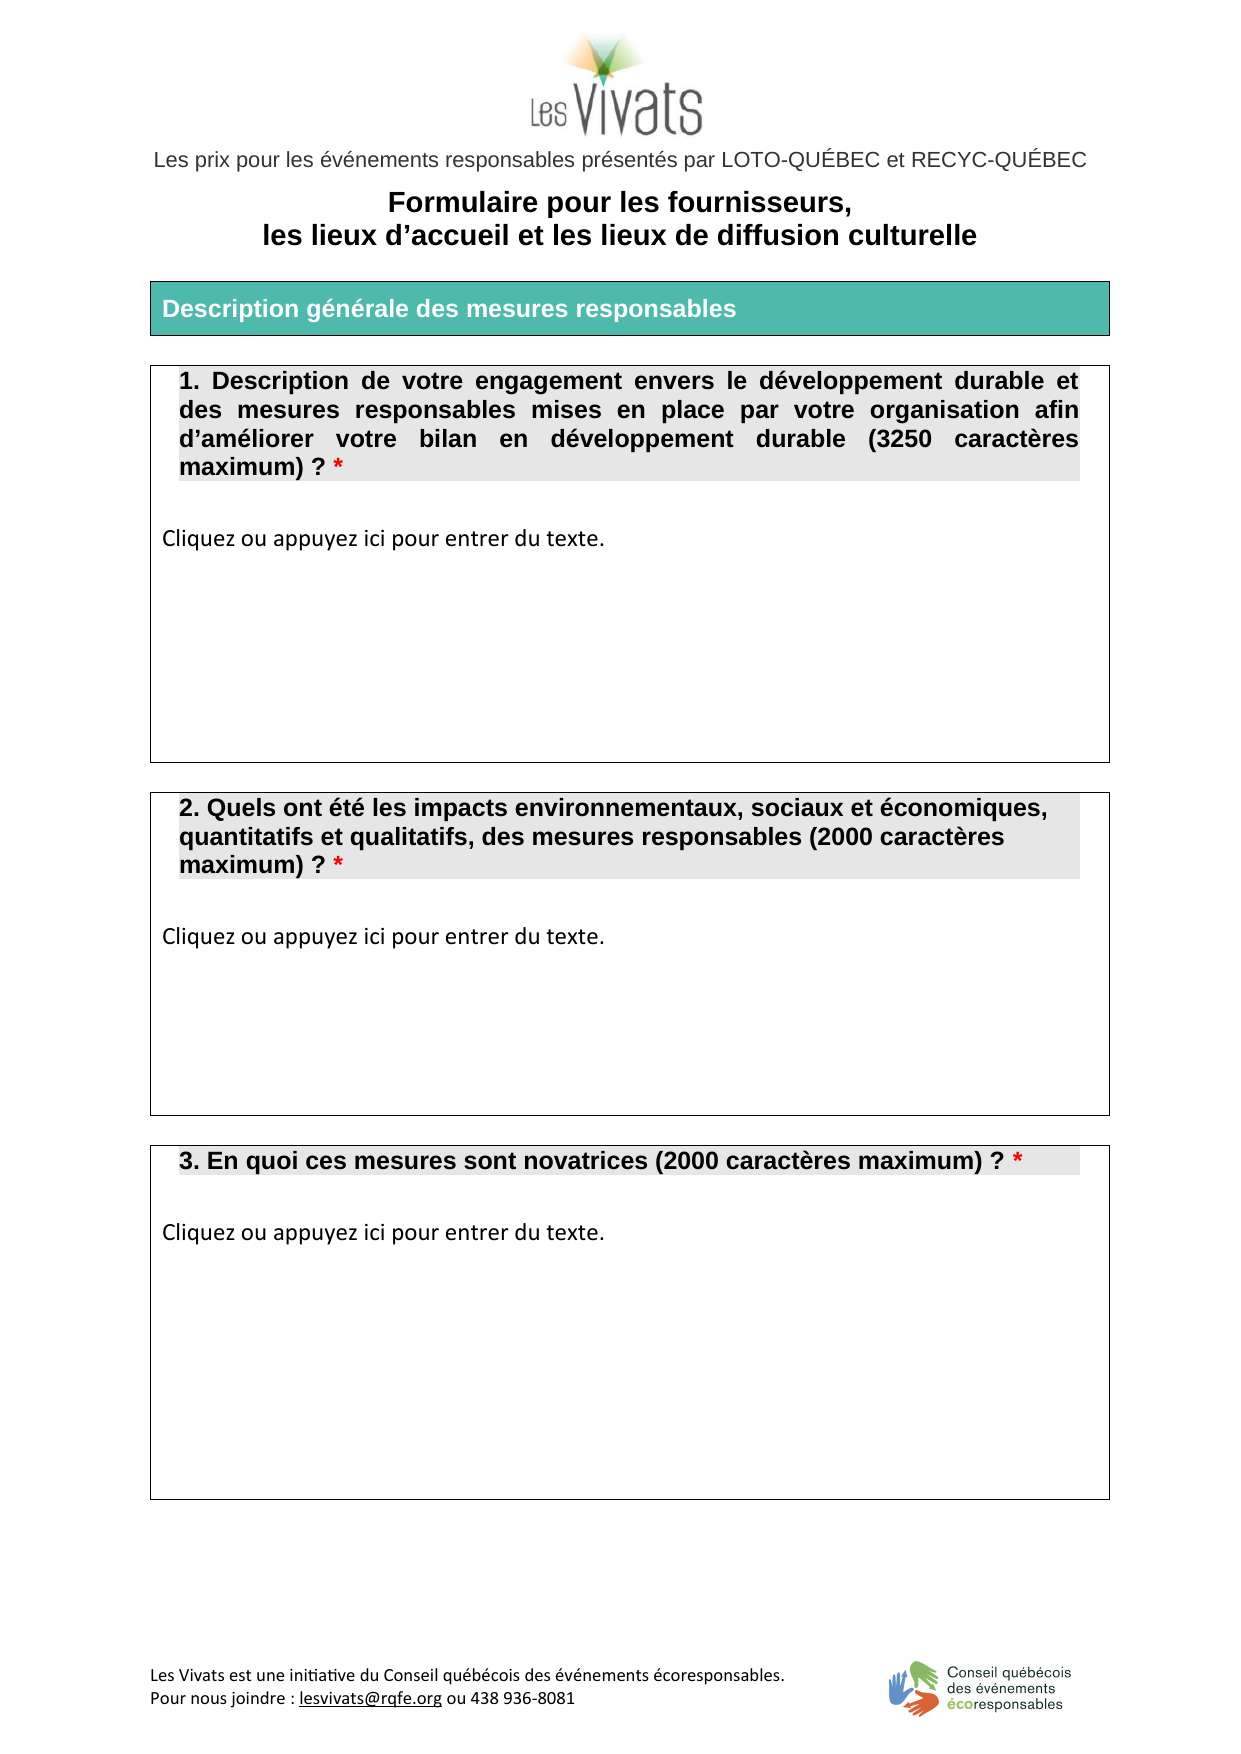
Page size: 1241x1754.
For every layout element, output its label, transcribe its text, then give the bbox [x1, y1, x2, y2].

picture [521, 17, 722, 144]
picture [855, 1635, 1094, 1743]
table_header 3. En quoi ces mesures sont novatrices (2000 caractères maximum) ? * [151, 1146, 1109, 1498]
table_header 2. Quels ont été les impacts environnementaux, sociaux et économiques, quantitatifs et qualitatifs, des mesures responsables (2000 caractères maximum) ? * [151, 793, 1109, 1115]
table_header 1. Description de votre engagement envers le développement durable et des mesures responsables mises en place par votre organisation afin d’améliorer votre bilan en développement durable (3250 caractères maximum) ? * [151, 366, 1109, 762]
table_header Description générale des mesures responsables [151, 282, 1109, 335]
